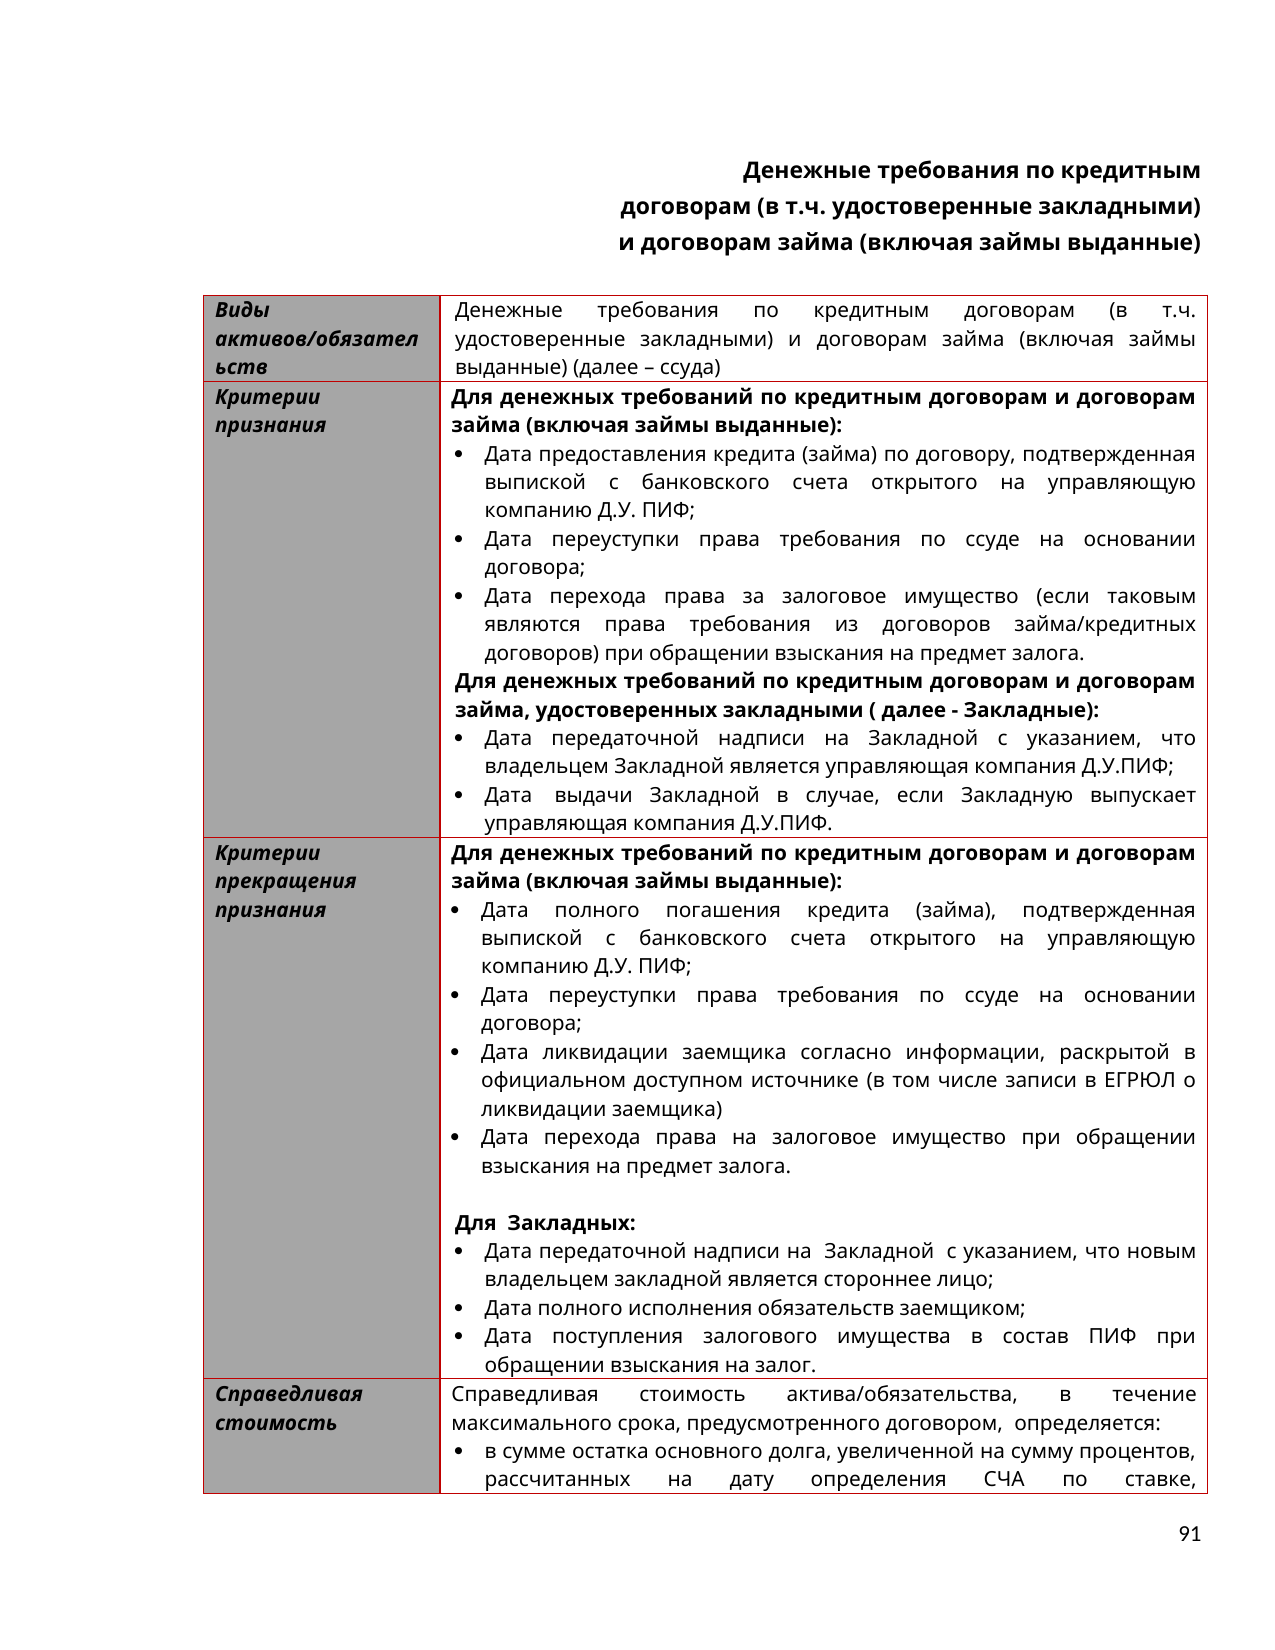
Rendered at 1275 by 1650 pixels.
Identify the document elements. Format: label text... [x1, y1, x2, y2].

table_header Виды активов/обязательств [204, 296, 439, 381]
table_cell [204, 1379, 439, 1493]
table_header Денежные требования по кредитным договорам (в т.ч. удостоверенные закладными) и договорам займа (включая займы выданные) (далее – ссуда) [441, 296, 1207, 381]
list договорам (в т.ч. удостоверенные закладными) [177, 190, 1201, 221]
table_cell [441, 1379, 1207, 1493]
table_cell Для денежных требований по кредитным договорам и договорам займа (включая займы выданные): Дата предоставления кредита (займа) по договору, подтвержденная выпиской с банковского счета открытого на управляющую компанию Д.У. ПИФ; Дата переуступки права требования по ссуде на основании договора; Дата перехода права за залоговое имущество (если таковым являются права требования из договоров займа/кредитных договоров) при обращении взыскания на предмет залога. Для денежных требований по кредитным договорам и договорам займа, удостоверенных закладными ( далее - Закладные): Дата передаточной надписи на Закладной с указанием, что владельцем Закладной является управляющая компания Д.У.ПИФ; Дата выдачи Закладной в случае, если Закладную выпускает управляющая компания Д.У.ПИФ. [441, 382, 1207, 837]
list Денежные требования по кредитным [177, 154, 1201, 185]
table_cell Критерии прекращения признания [204, 838, 439, 1378]
list и договорам займа (включая займы выданные) [177, 226, 1201, 257]
table_cell Для денежных требований по кредитным договорам и договорам займа (включая займы выданные): Дата полного погашения кредита (займа), подтвержденная выпиской с банковского счета открытого на управляющую компанию Д.У. ПИФ; Дата переуступки права требования по ссуде на основании договора; Дата ликвидации заемщика согласно информации, раскрытой в официальном доступном источнике (в том числе записи в ЕГРЮЛ о ликвидации заемщика) Дата перехода права на залоговое имущество при обращении взыскания на предмет залога. Для Закладных: Дата передаточной надписи на Закладной с указанием, что новым владельцем закладной является стороннее лицо; Дата полного исполнения обязательств заемщиком; Дата поступления залогового имущества в состав ПИФ при обращении взыскания на залог. [441, 838, 1207, 1378]
table_cell Критерии признания [204, 382, 439, 837]
